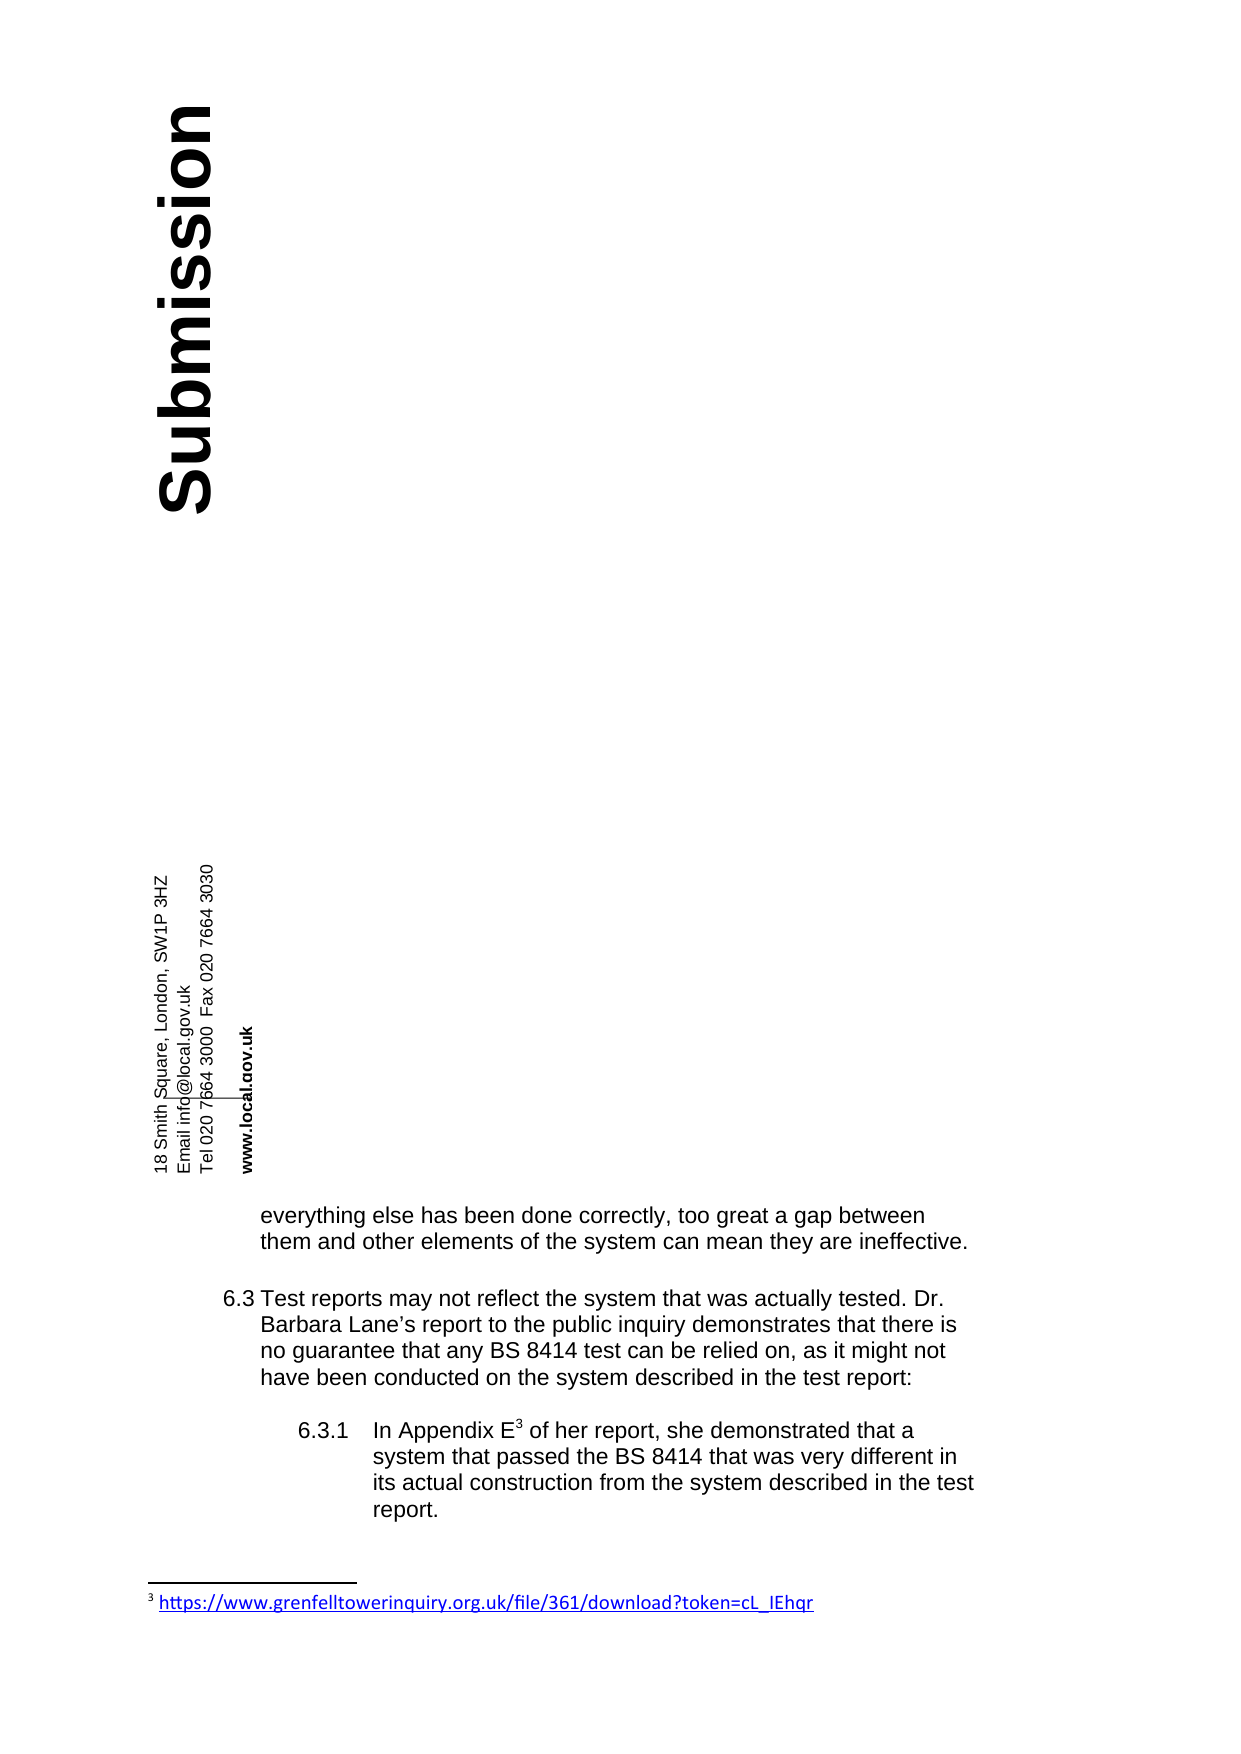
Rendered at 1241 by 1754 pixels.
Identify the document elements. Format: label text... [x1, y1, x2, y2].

list In Appendix E of her report, she demonstrated that a system that passed the BS 8414 that was very different in its actual construction from the system described in the test report. [298, 1417, 980, 1522]
list Test reports may not reflect the system that was actually tested. Dr. Barbara Lane’s report to the public inquiry demonstrates that there is no guarantee that any BS 8414 test can be relied on, as it might not have been conducted on the system described in the test report: [223, 1285, 980, 1390]
